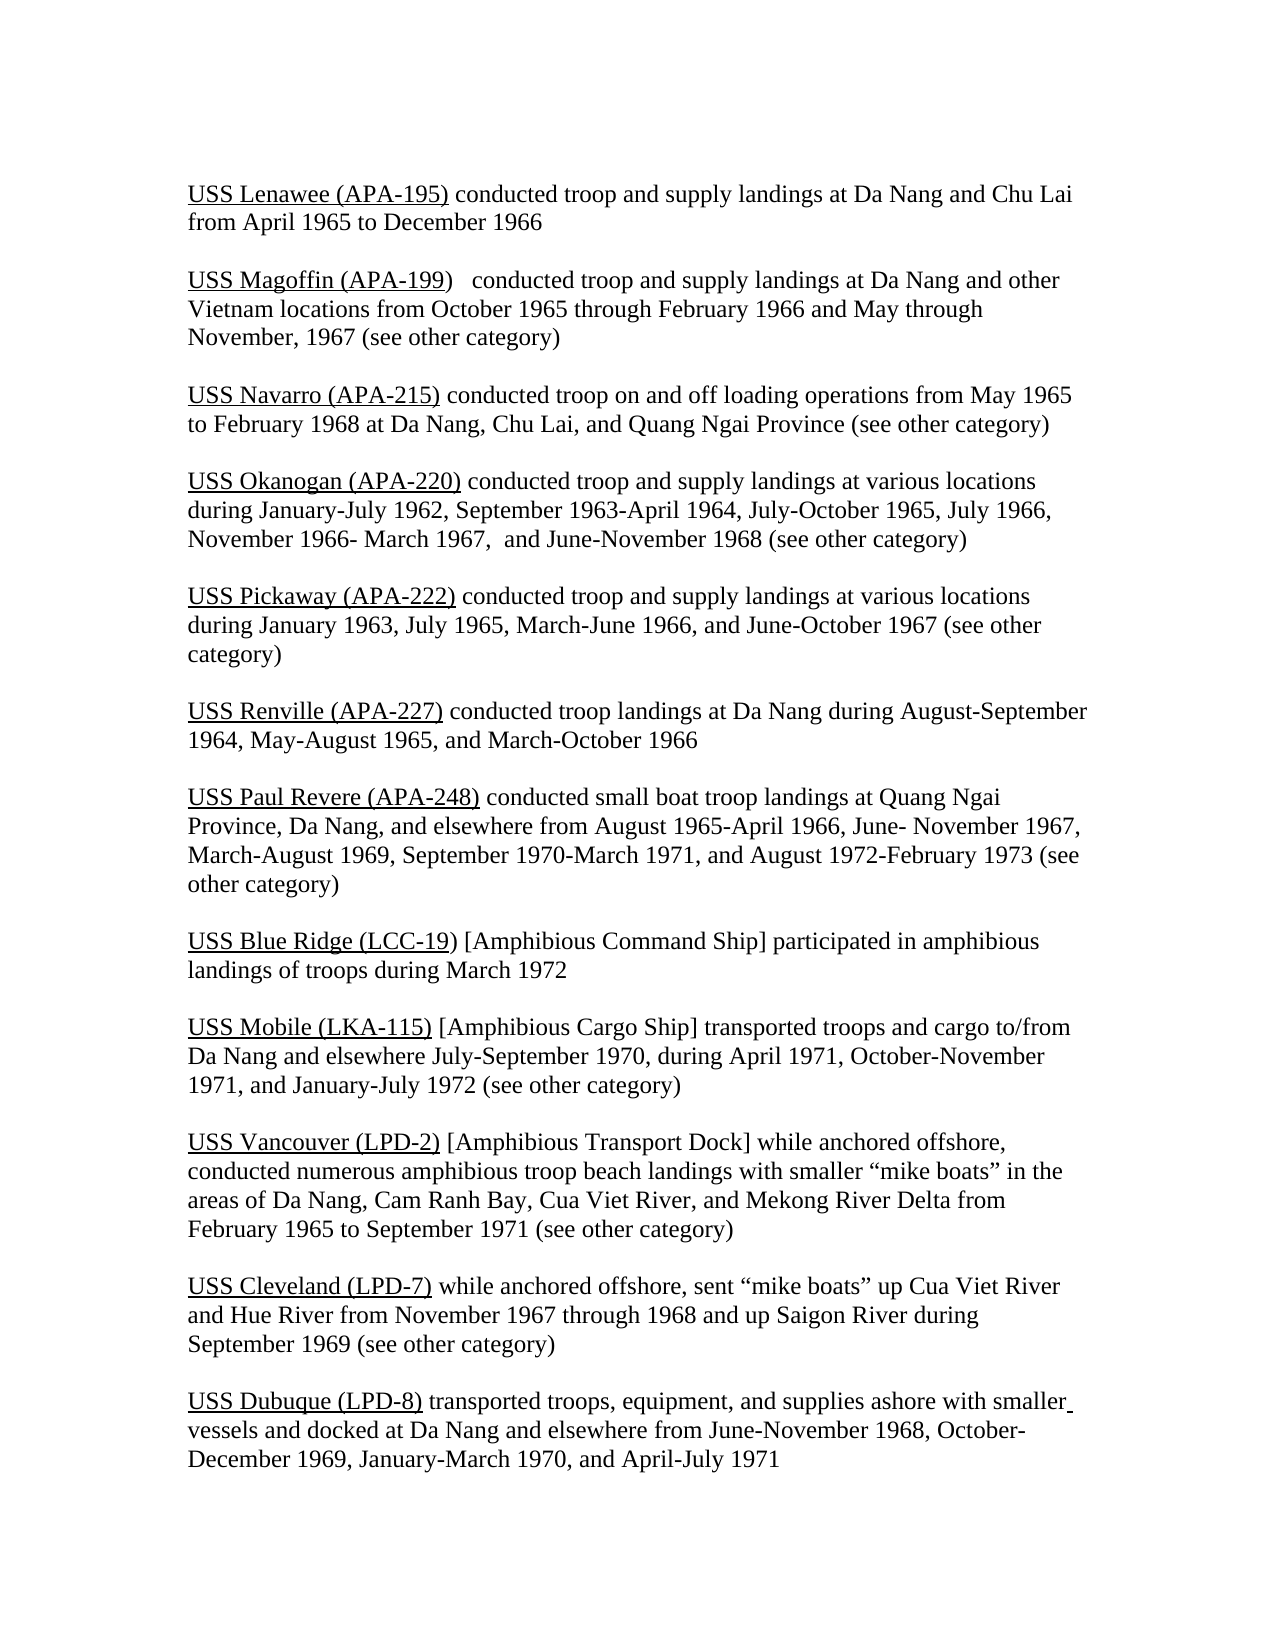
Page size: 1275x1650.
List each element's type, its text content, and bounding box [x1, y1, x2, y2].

text USS Mobile (LKA-115) [Amphibious Cargo Ship] transported troops and cargo to/from Da Nang and elsewhere July-September 1970, during April 1971, October-November 1971, and January-July 1972 (see other category) [187, 1012, 1087, 1099]
text USS Vancouver (LPD-2) [Amphibious Transport Dock] while anchored offshore, conducted numerous amphibious troop beach landings with smaller “mike boats” in the areas of Da Nang, Cam Ranh Bay, Cua Viet River, and Mekong River Delta from February 1965 to September 1971 (see other category) [187, 1127, 1087, 1242]
text USS Paul Revere (APA-248) conducted small boat troop landings at Quang Ngai Province, Da Nang, and elsewhere from August 1965-April 1966, June- November 1967, March-August 1969, September 1970-March 1971, and August 1972-February 1973 (see other category) [187, 782, 1087, 897]
text USS Navarro (APA-215) conducted troop on and off loading operations from May 1965 to February 1968 at Da Nang, Chu Lai, and Quang Ngai Province (see other category) [187, 380, 1087, 437]
text USS Lenawee (APA-195) conducted troop and supply landings at Da Nang and Chu Lai from April 1965 to December 1966 [187, 179, 1087, 236]
text USS Magoffin (APA-199) conducted troop and supply landings at Da Nang and other Vietnam locations from October 1965 through February 1966 and May through November, 1967 (see other category) [187, 265, 1087, 351]
text USS Pickaway (APA-222) conducted troop and supply landings at various locations during January 1963, July 1965, March-June 1966, and June-October 1967 (see other category) [187, 581, 1087, 667]
text USS Blue Ridge (LCC-19) [Amphibious Command Ship] participated in amphibious landings of troops during March 1972 [187, 926, 1087, 984]
text USS Renville (APA-227) conducted troop landings at Da Nang during August-September 1964, May-August 1965, and March-October 1966 [187, 696, 1087, 754]
text USS Dubuque (LPD-8) transported troops, equipment, and supplies ashore with smaller vessels and docked at Da Nang and elsewhere from June-November 1968, October-December 1969, January-March 1970, and April-July 1971 [187, 1386, 1087, 1472]
text USS Cleveland (LPD-7) while anchored offshore, sent “mike boats” up Cua Viet River and Hue River from November 1967 through 1968 and up Saigon River during September 1969 (see other category) [187, 1271, 1087, 1357]
text USS Okanogan (APA-220) conducted troop and supply landings at various locations during January-July 1962, September 1963-April 1964, July-October 1965, July 1966, November 1966- March 1967, and June-November 1968 (see other category) [187, 466, 1087, 552]
